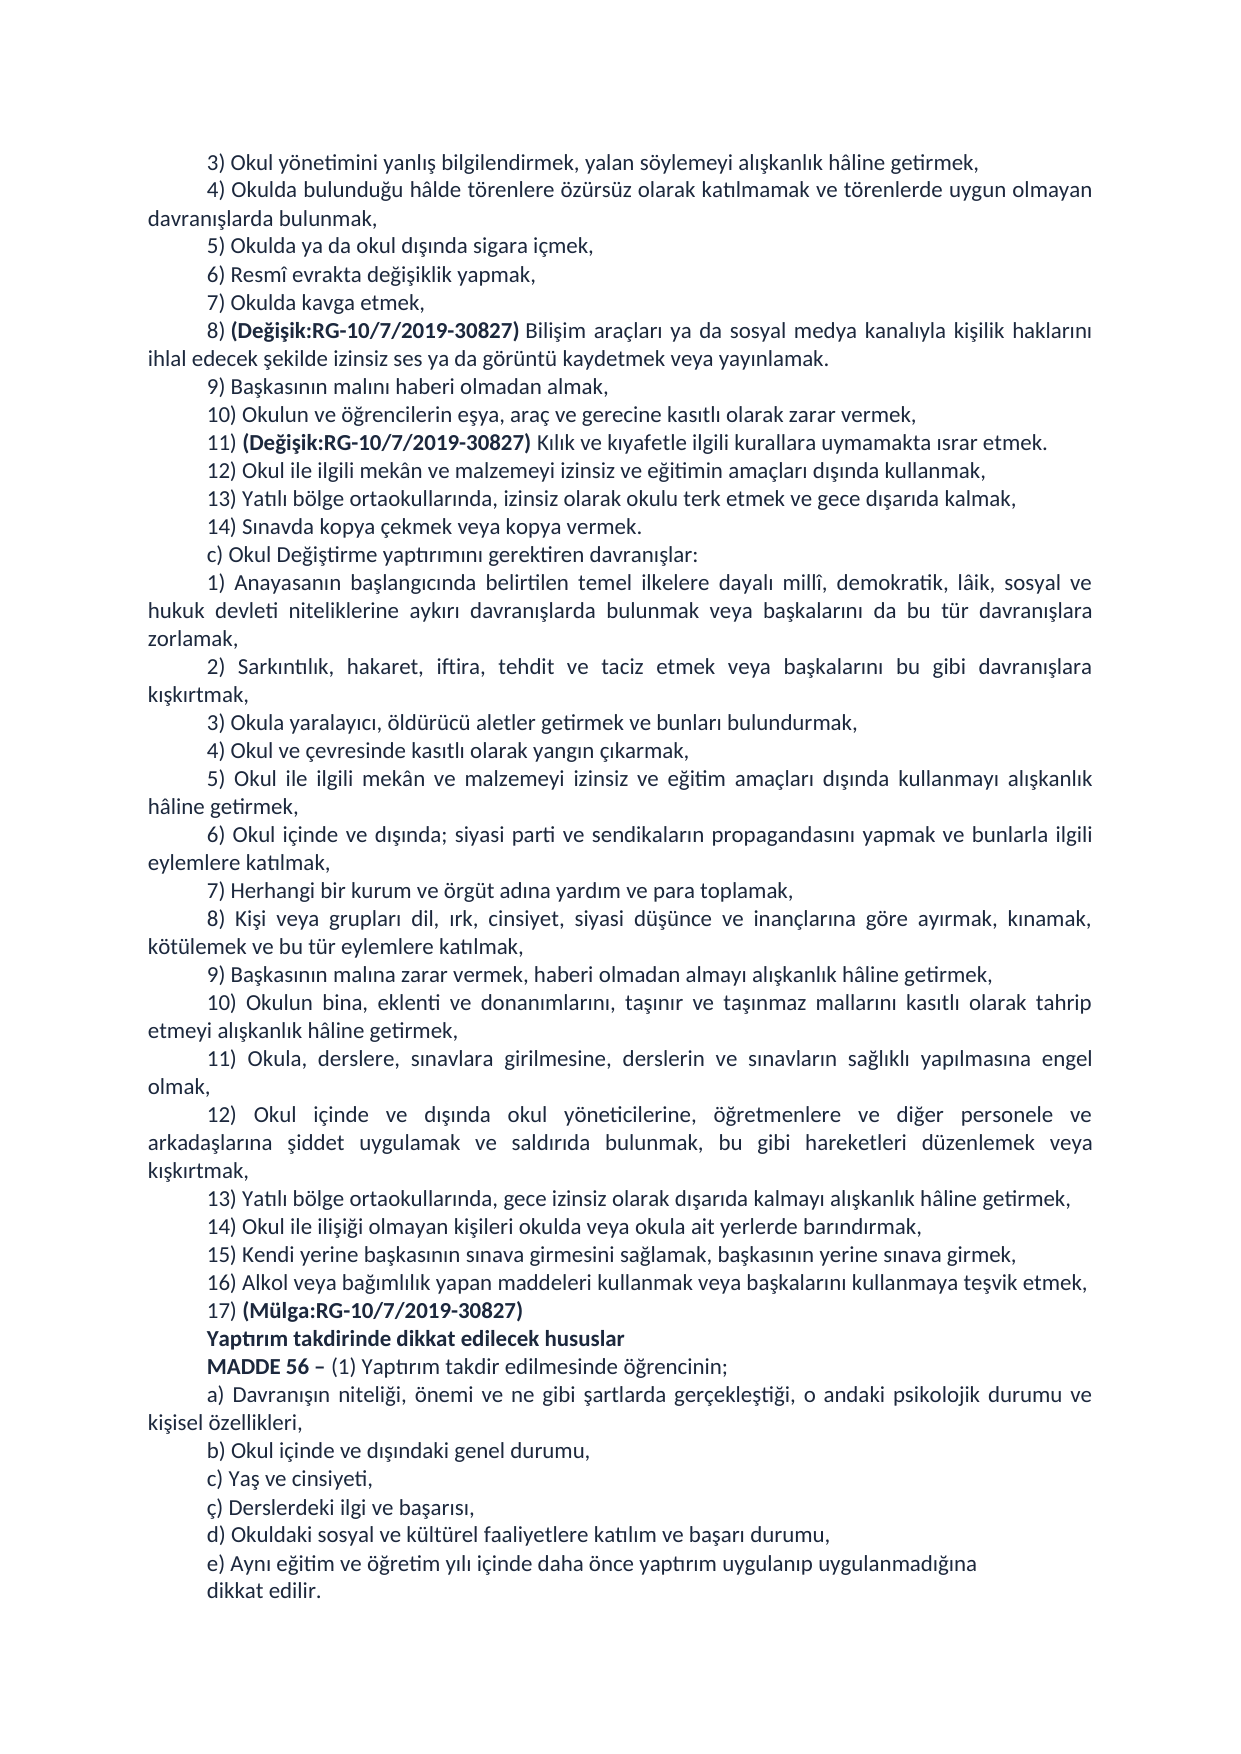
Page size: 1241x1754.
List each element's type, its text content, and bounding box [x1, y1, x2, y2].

text 3) Okula yaralayıcı, öldürücü aletler getirmek ve bunları bulundurmak, [148, 708, 1093, 736]
text c) Okul Değiştirme yaptırımını gerektiren davranışlar: [148, 540, 1093, 568]
text 5) Okulda ya da okul dışında sigara içmek, [148, 232, 1093, 260]
text 4) Okul ve çevresinde kasıtlı olarak yangın çıkarmak, [148, 736, 1093, 764]
text 7) Herhangi bir kurum ve örgüt adına yardım ve para toplamak, [148, 876, 1093, 904]
text 12) Okul içinde ve dışında okul yöneticilerine, öğretmenlere ve diğer personele ve arkadaşlarına şiddet uygulamak ve saldırıda bulunmak, bu gibi hareketleri düzenlemek veya kışkırtmak, [148, 1100, 1093, 1184]
text 15) Kendi yerine başkasının sınava girmesini sağlamak, başkasının yerine sınava girmek, [148, 1240, 1093, 1268]
text c) Yaş ve cinsiyeti, [148, 1464, 1093, 1493]
text 3) Okul yönetimini yanlış bilgilendirmek, yalan söylemeyi alışkanlık hâline getirmek, [148, 148, 1093, 176]
text 9) Başkasının malını haberi olmadan almak, [148, 372, 1093, 400]
text 5) Okul ile ilgili mekân ve malzemeyi izinsiz ve eğitim amaçları dışında kullanmayı alışkanlık hâline getirmek, [148, 764, 1093, 820]
text 11) Okula, derslere, sınavlara girilmesine, derslerin ve sınavların sağlıklı yapılmasına engel olmak, [148, 1044, 1093, 1100]
text 9) Başkasının malına zarar vermek, haberi olmadan almayı alışkanlık hâline getirmek, [148, 960, 1093, 988]
text 16) Alkol veya bağımlılık yapan maddeleri kullanmak veya başkalarını kullanmaya teşvik etmek, [148, 1268, 1093, 1296]
text 13) Yatılı bölge ortaokullarında, gece izinsiz olarak dışarıda kalmayı alışkanlık hâline getirmek, [148, 1184, 1093, 1212]
text 14) Sınavda kopya çekmek veya kopya vermek. [148, 512, 1093, 540]
text 4) Okulda bulunduğu hâlde törenlere özürsüz olarak katılmamak ve törenlerde uygun olmayan davranışlarda bulunmak, [148, 176, 1093, 232]
text 6) Okul içinde ve dışında; siyasi parti ve sendikaların propagandasını yapmak ve bunlarla ilgili eylemlere katılmak, [148, 820, 1093, 876]
text 17) (Mülga:RG-10/7/2019-30827) [148, 1296, 1093, 1324]
text b) Okul içinde ve dışındaki genel durumu, [148, 1437, 1093, 1464]
text 14) Okul ile ilişiği olmayan kişileri okulda veya okula ait yerlerde barındırmak, [148, 1212, 1093, 1240]
text 10) Okulun bina, eklenti ve donanımlarını, taşınır ve taşınmaz mallarını kasıtlı olarak tahrip etmeyi alışkanlık hâline getirmek, [148, 988, 1093, 1044]
text 12) Okul ile ilgili mekân ve malzemeyi izinsiz ve eğitimin amaçları dışında kullanmak, [148, 456, 1093, 484]
text e) Aynı eğitim ve öğretim yılı içinde daha önce yaptırım uygulanıp uygulanmadığına [148, 1549, 1093, 1577]
text 1) Anayasanın başlangıcında belirtilen temel ilkelere dayalı millî, demokratik, lâik, sosyal ve hukuk devleti niteliklerine aykırı davranışlarda bulunmak veya başkalarını da bu tür davranışlara zorlamak, [148, 568, 1093, 652]
text a) Davranışın niteliği, önemi ve ne gibi şartlarda gerçekleştiği, o andaki psikolojik durumu ve kişisel özellikleri, [148, 1381, 1093, 1437]
text 10) Okulun ve öğrencilerin eşya, araç ve gerecine kasıtlı olarak zarar vermek, [148, 400, 1093, 428]
text 7) Okulda kavga etmek, [148, 288, 1093, 316]
text 2) Sarkıntılık, hakaret, iftira, tehdit ve taciz etmek veya başkalarını bu gibi davranışlara kışkırtmak, [148, 652, 1093, 708]
text 13) Yatılı bölge ortaokullarında, izinsiz olarak okulu terk etmek ve gece dışarıda kalmak, [148, 484, 1093, 512]
text MADDE 56 – (1) Yaptırım takdir edilmesinde öğrencinin; [148, 1352, 1093, 1381]
text 11) (Değişik:RG-10/7/2019-30827) Kılık ve kıyafetle ilgili kurallara uymamakta ısrar etmek. [148, 428, 1093, 456]
text 6) Resmî evrakta değişiklik yapmak, [148, 260, 1093, 288]
text 8) (Değişik:RG-10/7/2019-30827) Bilişim araçları ya da sosyal medya kanalıyla kişilik haklarını ihlal edecek şekilde izinsiz ses ya da görüntü kaydetmek veya yayınlamak. [148, 316, 1093, 372]
text ç) Derslerdeki ilgi ve başarısı, [148, 1493, 1093, 1521]
text d) Okuldaki sosyal ve kültürel faaliyetlere katılım ve başarı durumu, [148, 1521, 1093, 1549]
text Yaptırım takdirinde dikkat edilecek hususlar [148, 1324, 1093, 1352]
text dikkat edilir. [148, 1577, 1093, 1605]
text 8) Kişi veya grupları dil, ırk, cinsiyet, siyasi düşünce ve inançlarına göre ayırmak, kınamak, kötülemek ve bu tür eylemlere katılmak, [148, 904, 1093, 960]
